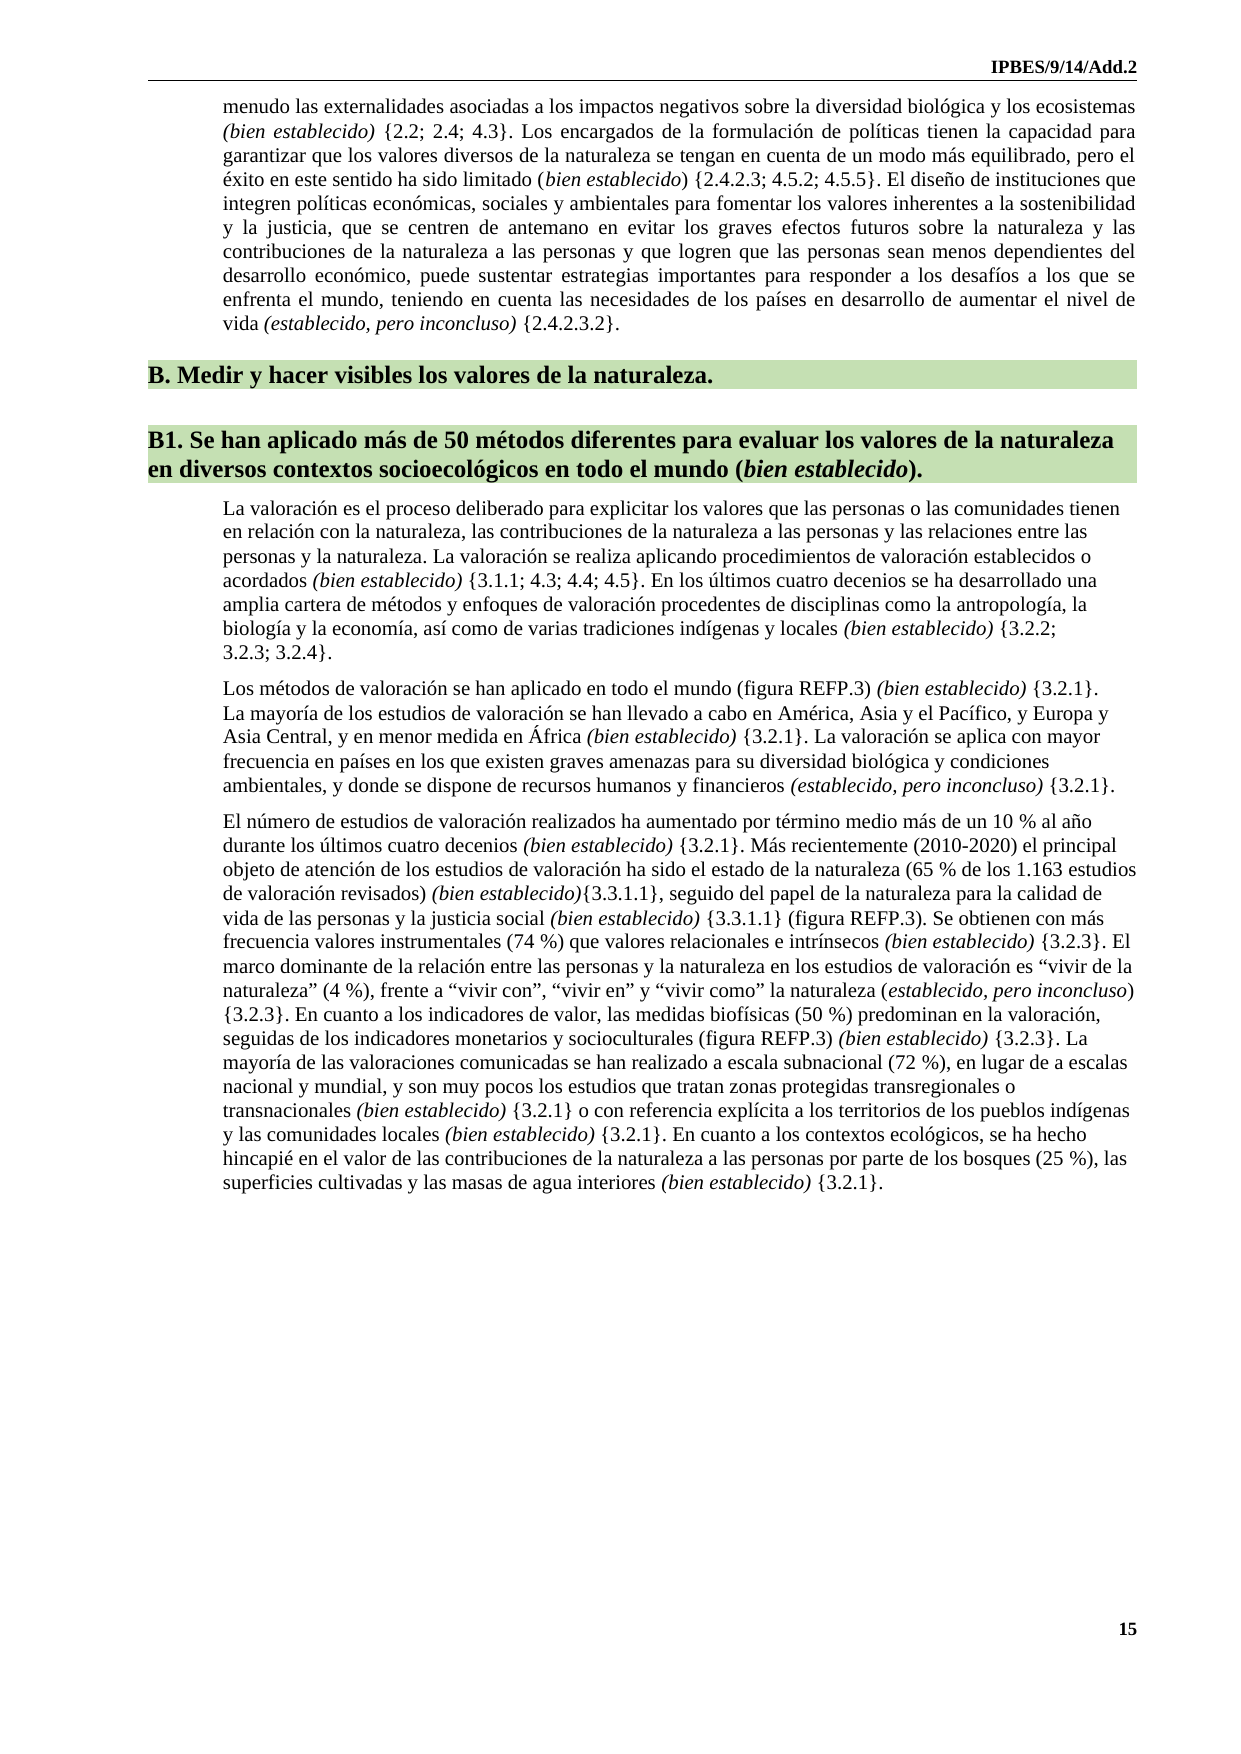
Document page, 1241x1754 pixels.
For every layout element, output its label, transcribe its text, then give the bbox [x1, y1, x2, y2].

text B. Medir y hacer visibles los valores de la naturaleza. [148, 360, 1137, 389]
text La valoración es el proceso deliberado para explicitar los valores que las personas o las comunidades tienen en relación con la naturaleza, las contribuciones de la naturaleza a las personas y las relaciones entre las personas y la naturaleza. La valoración se realiza aplicando procedimientos de valoración establecidos o acordados (bien establecido) {3.1.1; 4.3; 4.4; 4.5}. En los últimos cuatro decenios se ha desarrollado una amplia cartera de métodos y enfoques de valoración procedentes de disciplinas como la antropología, la biología y la economía, así como de varias tradiciones indígenas y locales (bien establecido) {3.2.2; 3.2.3; 3.2.4}. [223, 495, 1137, 664]
text El número de estudios de valoración realizados ha aumentado por término medio más de un 10 % al año durante los últimos cuatro decenios (bien establecido) {3.2.1}. Más recientemente (2010-2020) el principal objeto de atención de los estudios de valoración ha sido el estado de la naturaleza (65 % de los 1.163 estudios de valoración revisados) (bien establecido){3.3.1.1}, seguido del papel de la naturaleza para la calidad de vida de las personas y la justicia social (bien establecido) {3.3.1.1} (figura REFP.3). Se obtienen con más frecuencia valores instrumentales (74 %) que valores relacionales e intrínsecos (bien establecido) {3.2.3}. El marco dominante de la relación entre las personas y la naturaleza en los estudios de valoración es “vivir de la naturaleza” (4 %), frente a “vivir con”, “vivir en” y “vivir como” la naturaleza (establecido, pero inconcluso) {3.2.3}. En cuanto a los indicadores de valor, las medidas biofísicas (50 %) predominan en la valoración, seguidas de los indicadores monetarios y socioculturales (figura REFP.3) (bien establecido) {3.2.3}. La mayoría de las valoraciones comunicadas se han realizado a escala subnacional (72 %), en lugar de a escalas nacional y mundial, y son muy pocos los estudios que tratan zonas protegidas transregionales o transnacionales (bien establecido) {3.2.1} o con referencia explícita a los territorios de los pueblos indígenas y las comunidades locales (bien establecido) {3.2.1}. En cuanto a los contextos ecológicos, se ha hecho hincapié en el valor de las contribuciones de la naturaleza a las personas por parte de los bosques (25 %), las superficies cultivadas y las masas de agua interiores (bien establecido) {3.2.1}. [223, 809, 1137, 1194]
text B1. Se han aplicado más de 50 métodos diferentes para evaluar los valores de la naturaleza en diversos contextos socioecológicos en todo el mundo (bien establecido). [148, 425, 1137, 483]
text Los métodos de valoración se han aplicado en todo el mundo (figura REFP.3) (bien establecido) {3.2.1}. La mayoría de los estudios de valoración se han llevado a cabo en América, Asia y el Pacífico, y Europa y Asia Central, y en menor medida en África (bien establecido) {3.2.1}. La valoración se aplica con mayor frecuencia en países en los que existen graves amenazas para su diversidad biológica y condiciones ambientales, y donde se dispone de recursos humanos y financieros (establecido, pero inconcluso) {3.2.1}. [223, 676, 1137, 797]
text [223, 94, 1137, 335]
